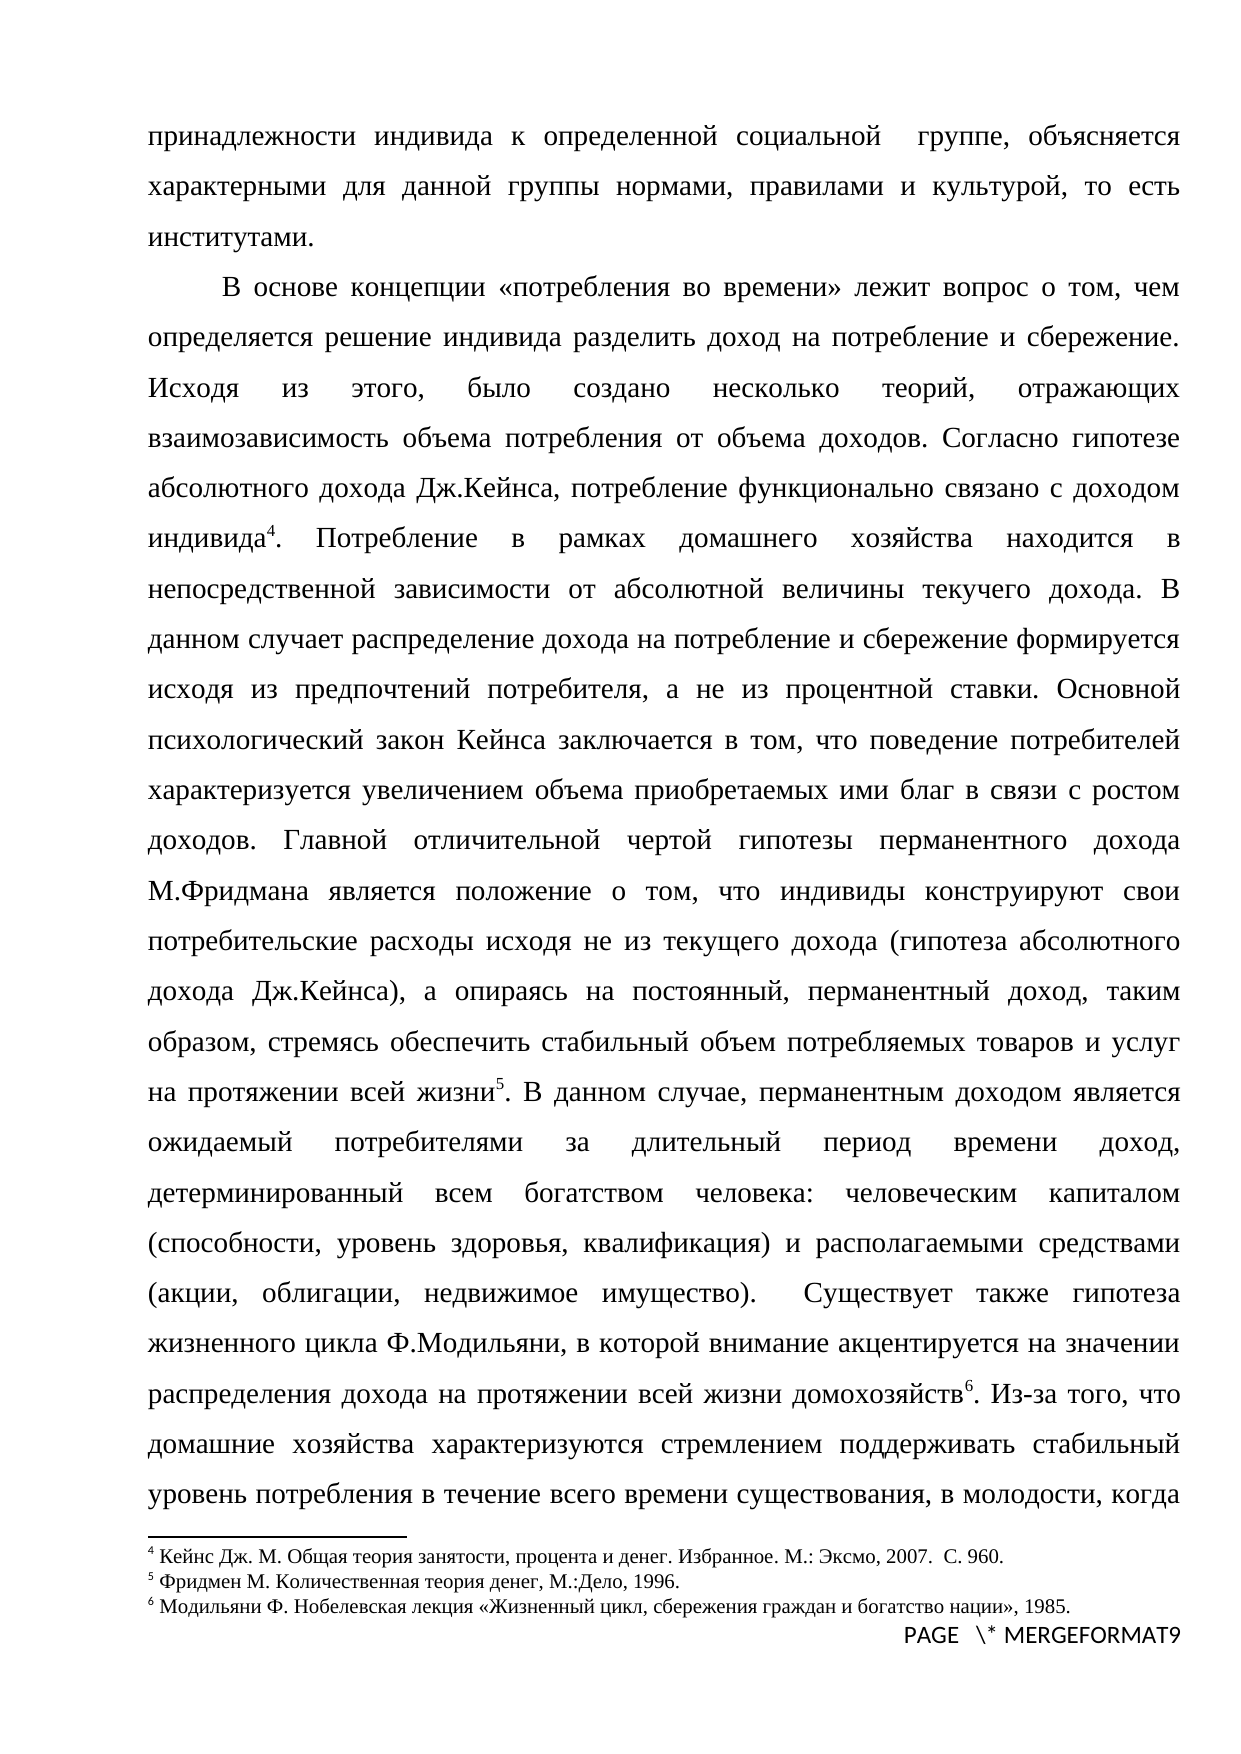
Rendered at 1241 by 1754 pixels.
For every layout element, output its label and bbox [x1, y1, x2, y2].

text [148, 118, 1181, 252]
text [148, 269, 1181, 1510]
